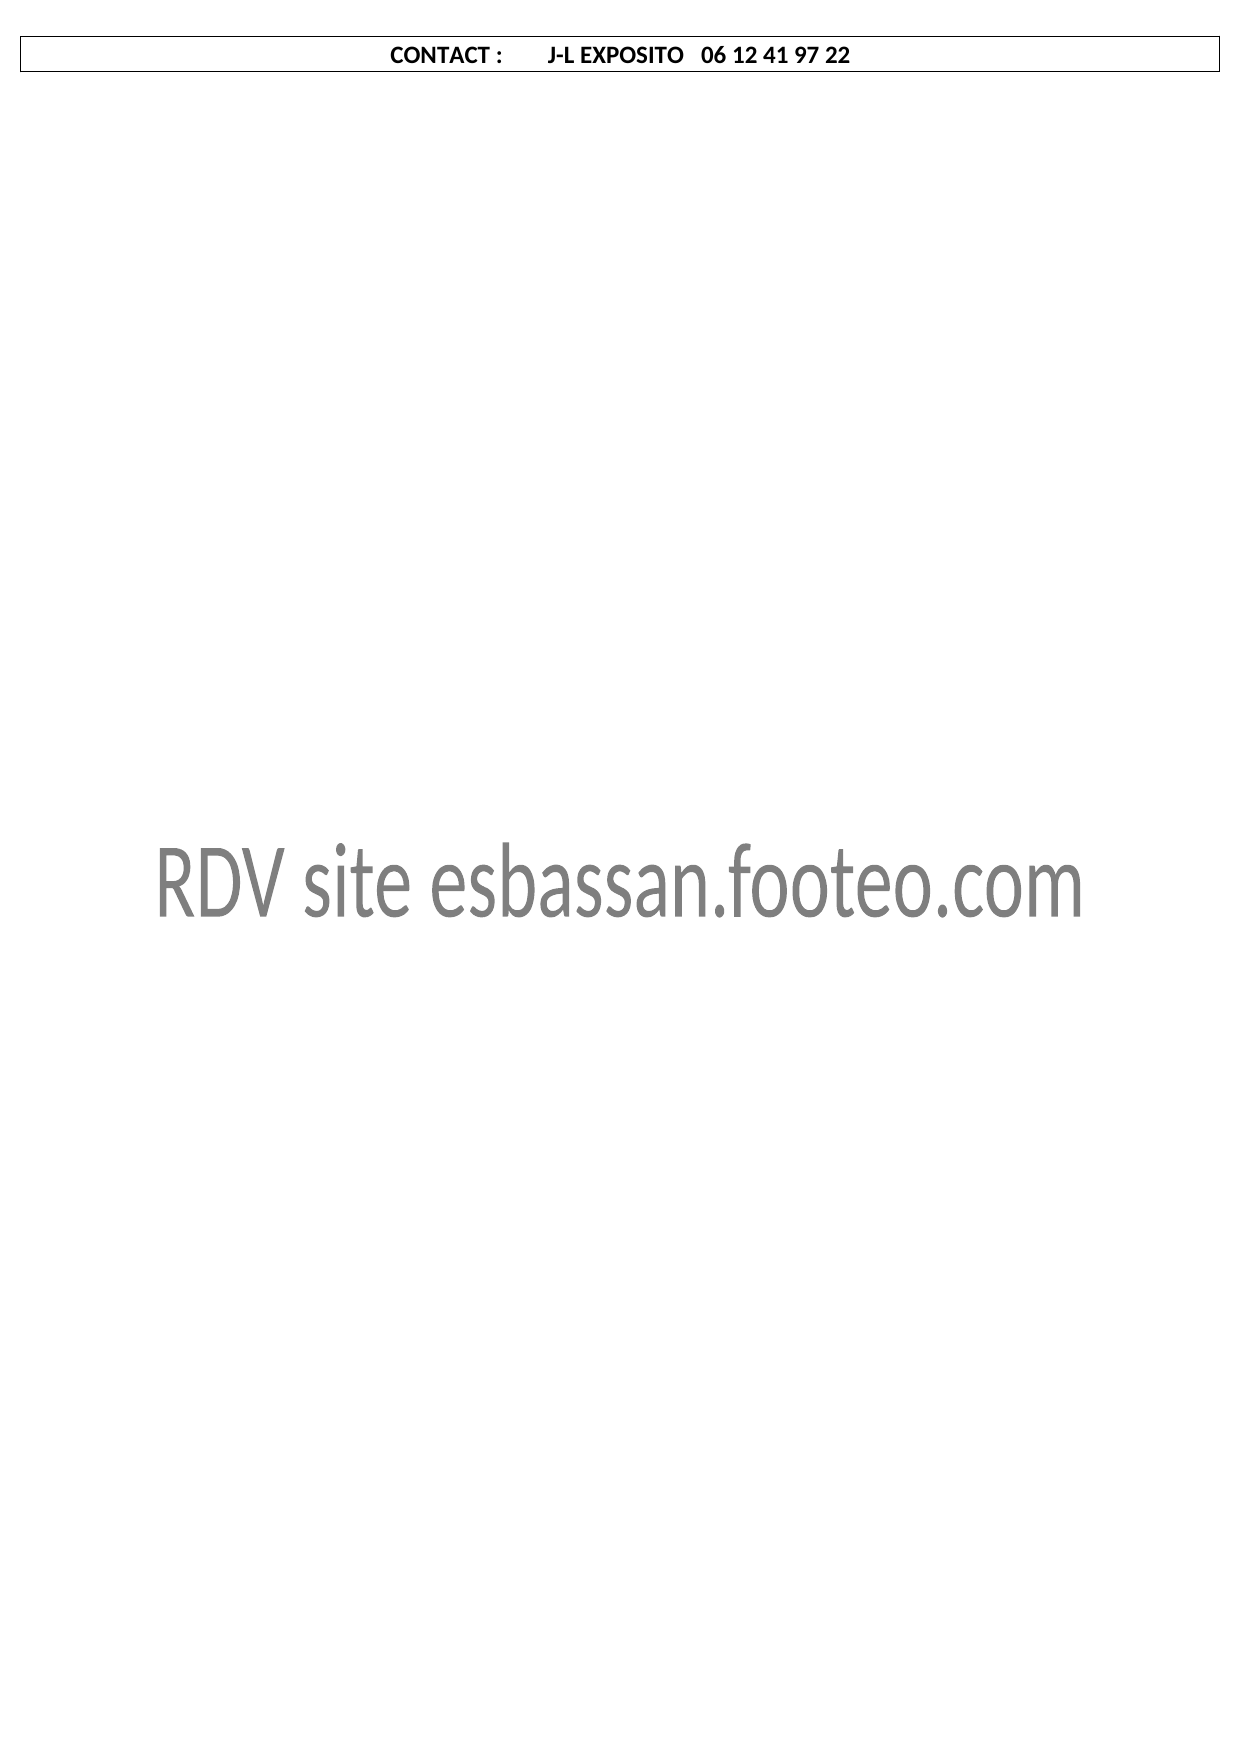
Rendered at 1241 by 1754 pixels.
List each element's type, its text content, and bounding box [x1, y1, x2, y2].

text CONTACT : J-L EXPOSITO 06 12 41 97 22 [21, 37, 1219, 71]
